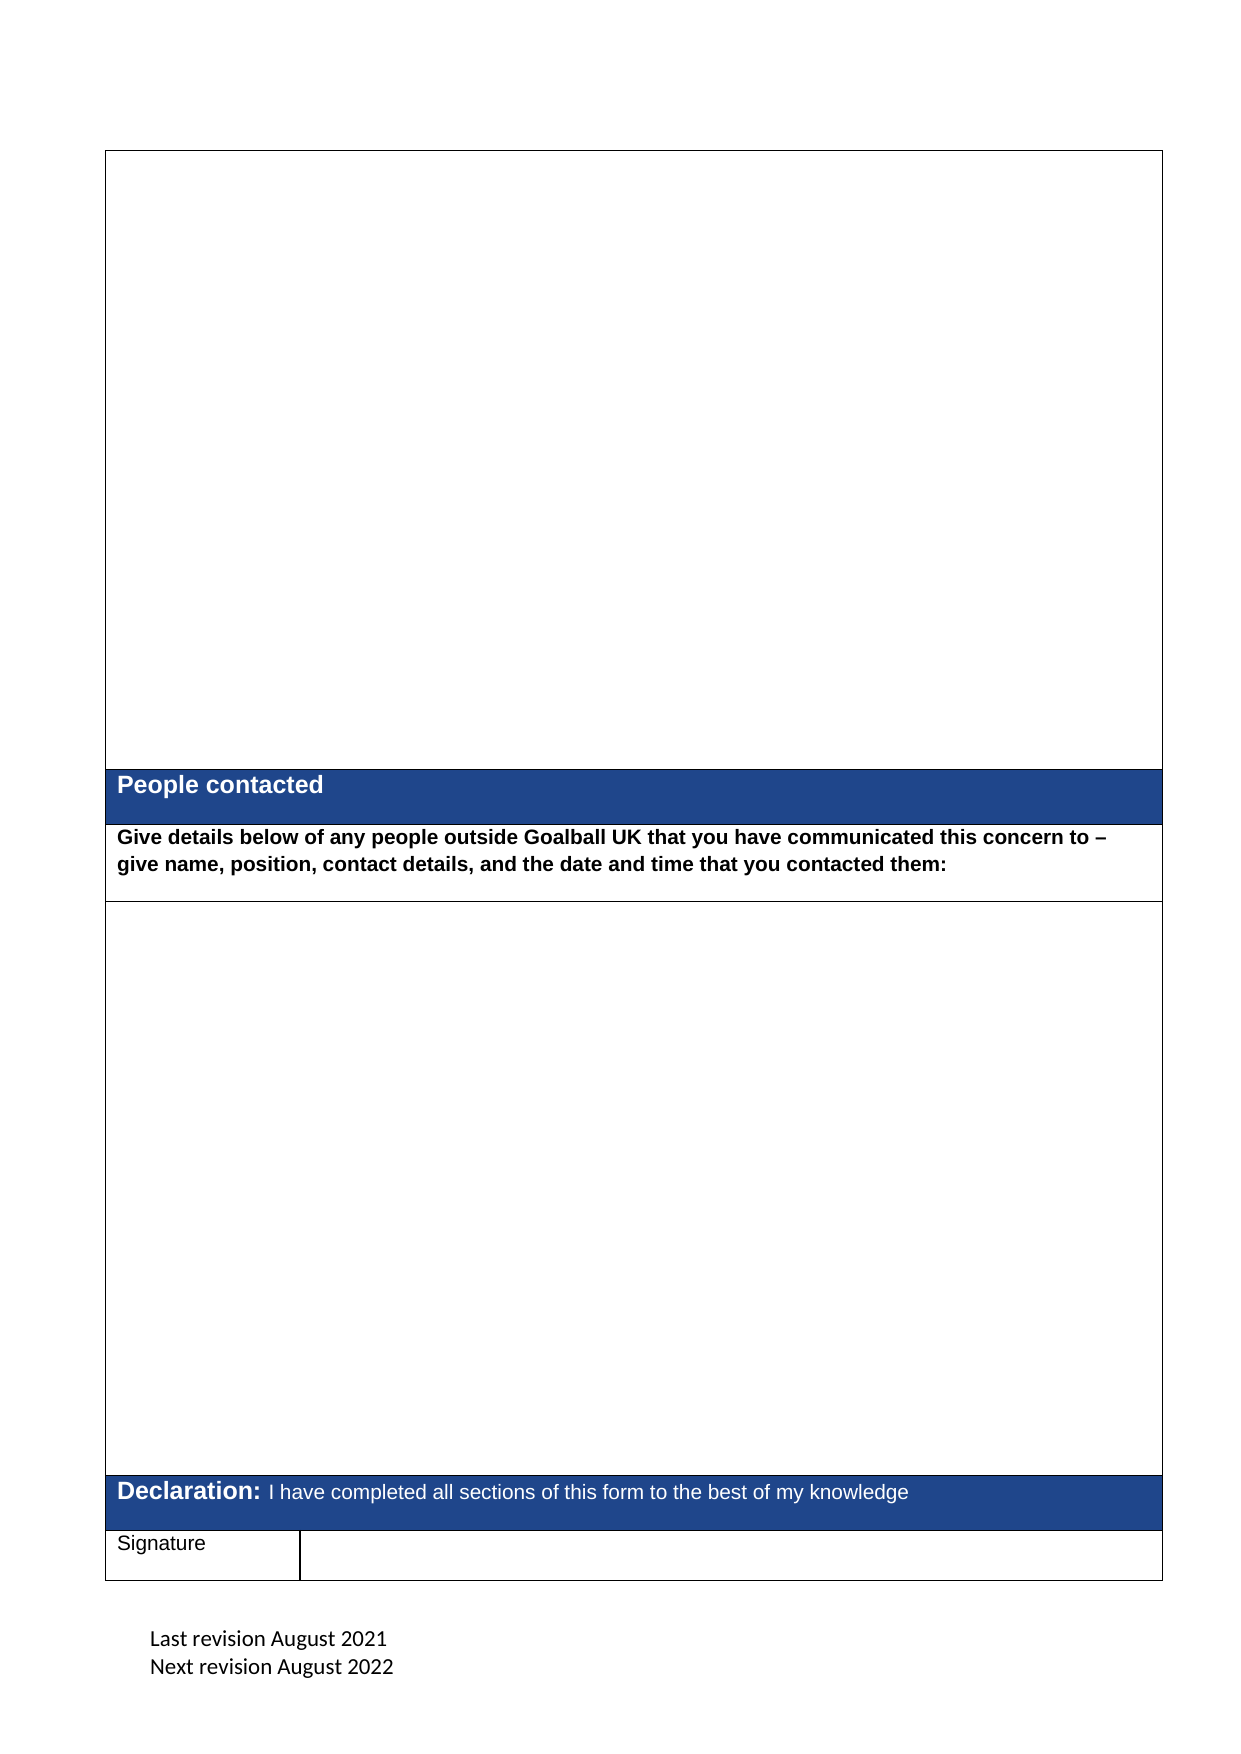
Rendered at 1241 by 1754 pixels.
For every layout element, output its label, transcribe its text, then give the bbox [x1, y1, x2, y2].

table_cell [106, 151, 1162, 769]
table_cell Give details below of any people outside Goalball UK that you have communicated this concern to – give name, position, contact details, and the date and time that you contacted them: [106, 825, 1162, 901]
table_cell Declaration: I have completed all sections of this form to the best of my knowledge [106, 1476, 1162, 1530]
table_cell [301, 1531, 1162, 1579]
table_cell People contacted [106, 770, 1162, 824]
table_cell Signature [106, 1531, 299, 1579]
table_cell [106, 902, 1162, 1475]
